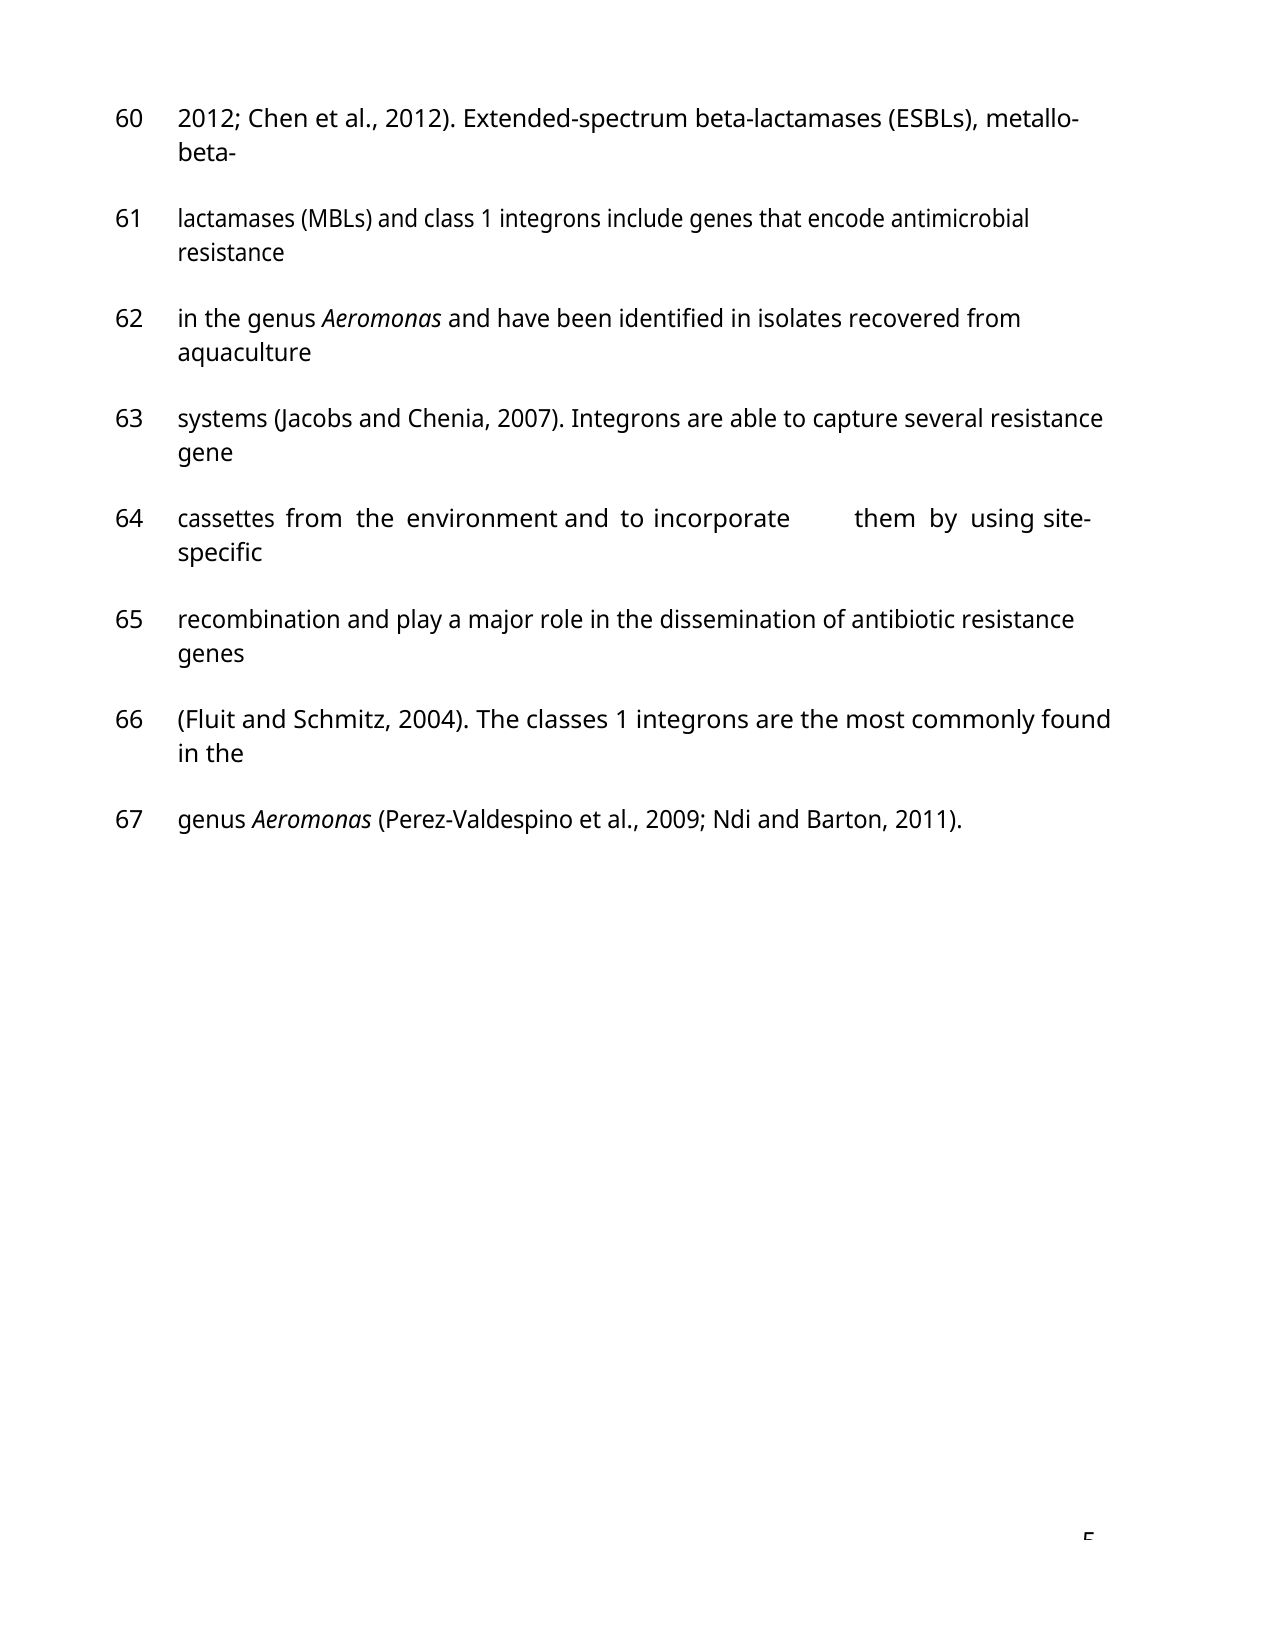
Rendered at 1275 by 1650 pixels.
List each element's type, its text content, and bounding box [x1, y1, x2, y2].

list 2012; Chen et al., 2012). Extended-spectrum beta-lactamases (ESBLs), metallo-beta- [115, 100, 1114, 168]
list systems (Jacobs and Chenia, 2007). Integrons are able to capture several resistance gene [115, 401, 1114, 469]
list (Fluit and Schmitz, 2004). The classes 1 integrons are the most commonly found in the [115, 701, 1114, 769]
list lactamases (MBLs) and class 1 integrons include genes that encode antimicrobial resistance [115, 200, 1114, 268]
list genus Aeromonas (Perez-Valdespino et al., 2009; Ndi and Barton, 2011). [115, 802, 1114, 836]
list cassettes from the environment and to incorporate them by using site-specific [115, 501, 1114, 569]
list recombination and play a major role in the dissemination of antibiotic resistance genes [115, 601, 1114, 669]
list in the genus Aeromonas and have been identified in isolates recovered from aquaculture [115, 301, 1114, 369]
